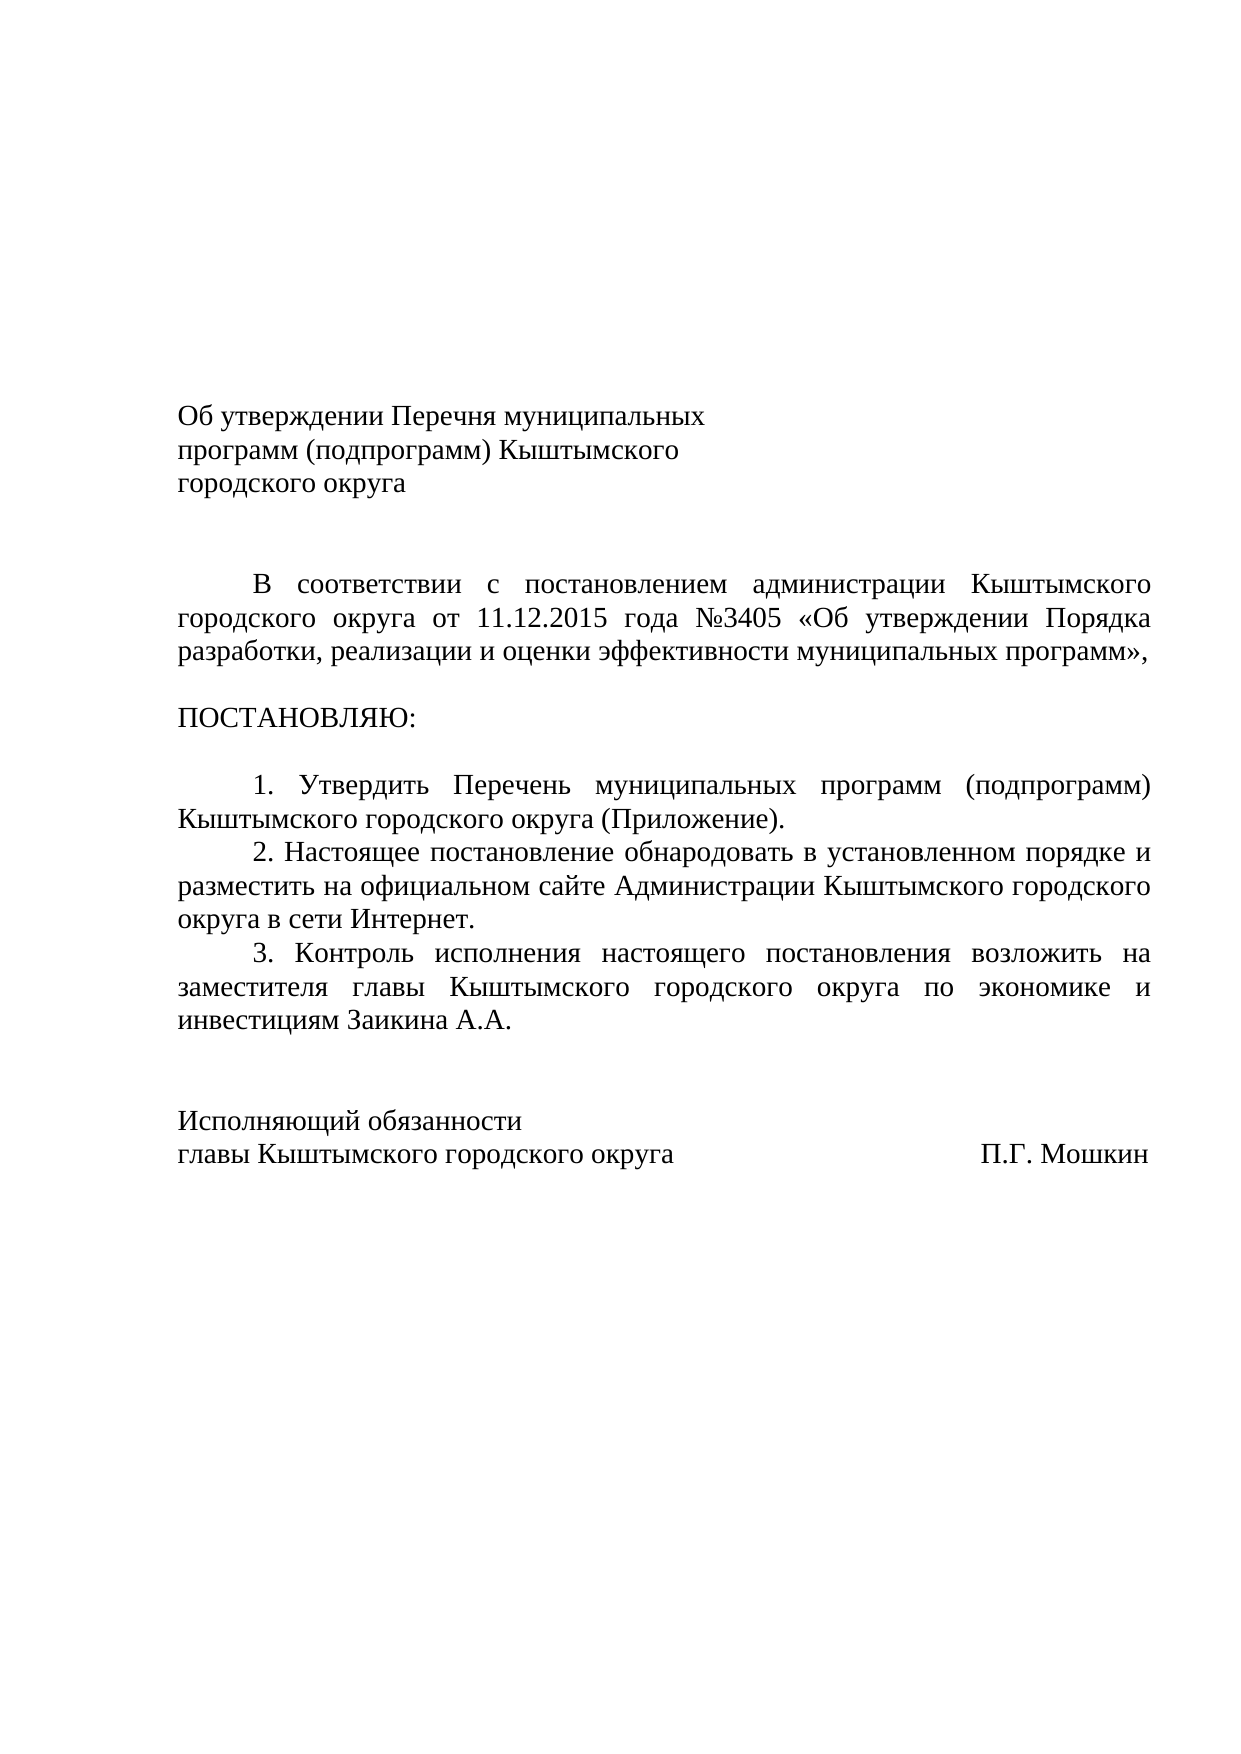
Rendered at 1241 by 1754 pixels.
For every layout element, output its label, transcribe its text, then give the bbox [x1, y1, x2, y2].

text ПОСТАНОВЛЯЮ: [177, 700, 1152, 734]
text 1. Утвердить Перечень муниципальных программ (подпрограмм) Кыштымского городского округа (Приложение). [177, 767, 1152, 834]
text В соответствии с постановлением администрации Кыштымского городского округа от 11.12.2015 года №3405 «Об утверждении Порядка разработки, реализации и оценки эффективности муниципальных программ», [177, 566, 1152, 667]
text 2. Настоящее постановление обнародовать в установленном порядке и разместить на официальном сайте Администрации Кыштымского городского округа в сети Интернет. [177, 834, 1152, 935]
text 3. Контроль исполнения настоящего постановления возложить на заместителя главы Кыштымского городского округа по экономике и инвестициям Заикина А.А. [177, 935, 1152, 1036]
text программ (подпрограмм) Кыштымского [177, 432, 1152, 466]
text городского округа [177, 466, 1152, 499]
text главы Кыштымского городского округа П.Г. Мошкин [177, 1136, 1152, 1170]
text Исполняющий обязанности [177, 1103, 1107, 1136]
text Об утверждении Перечня муниципальных [177, 398, 1152, 432]
